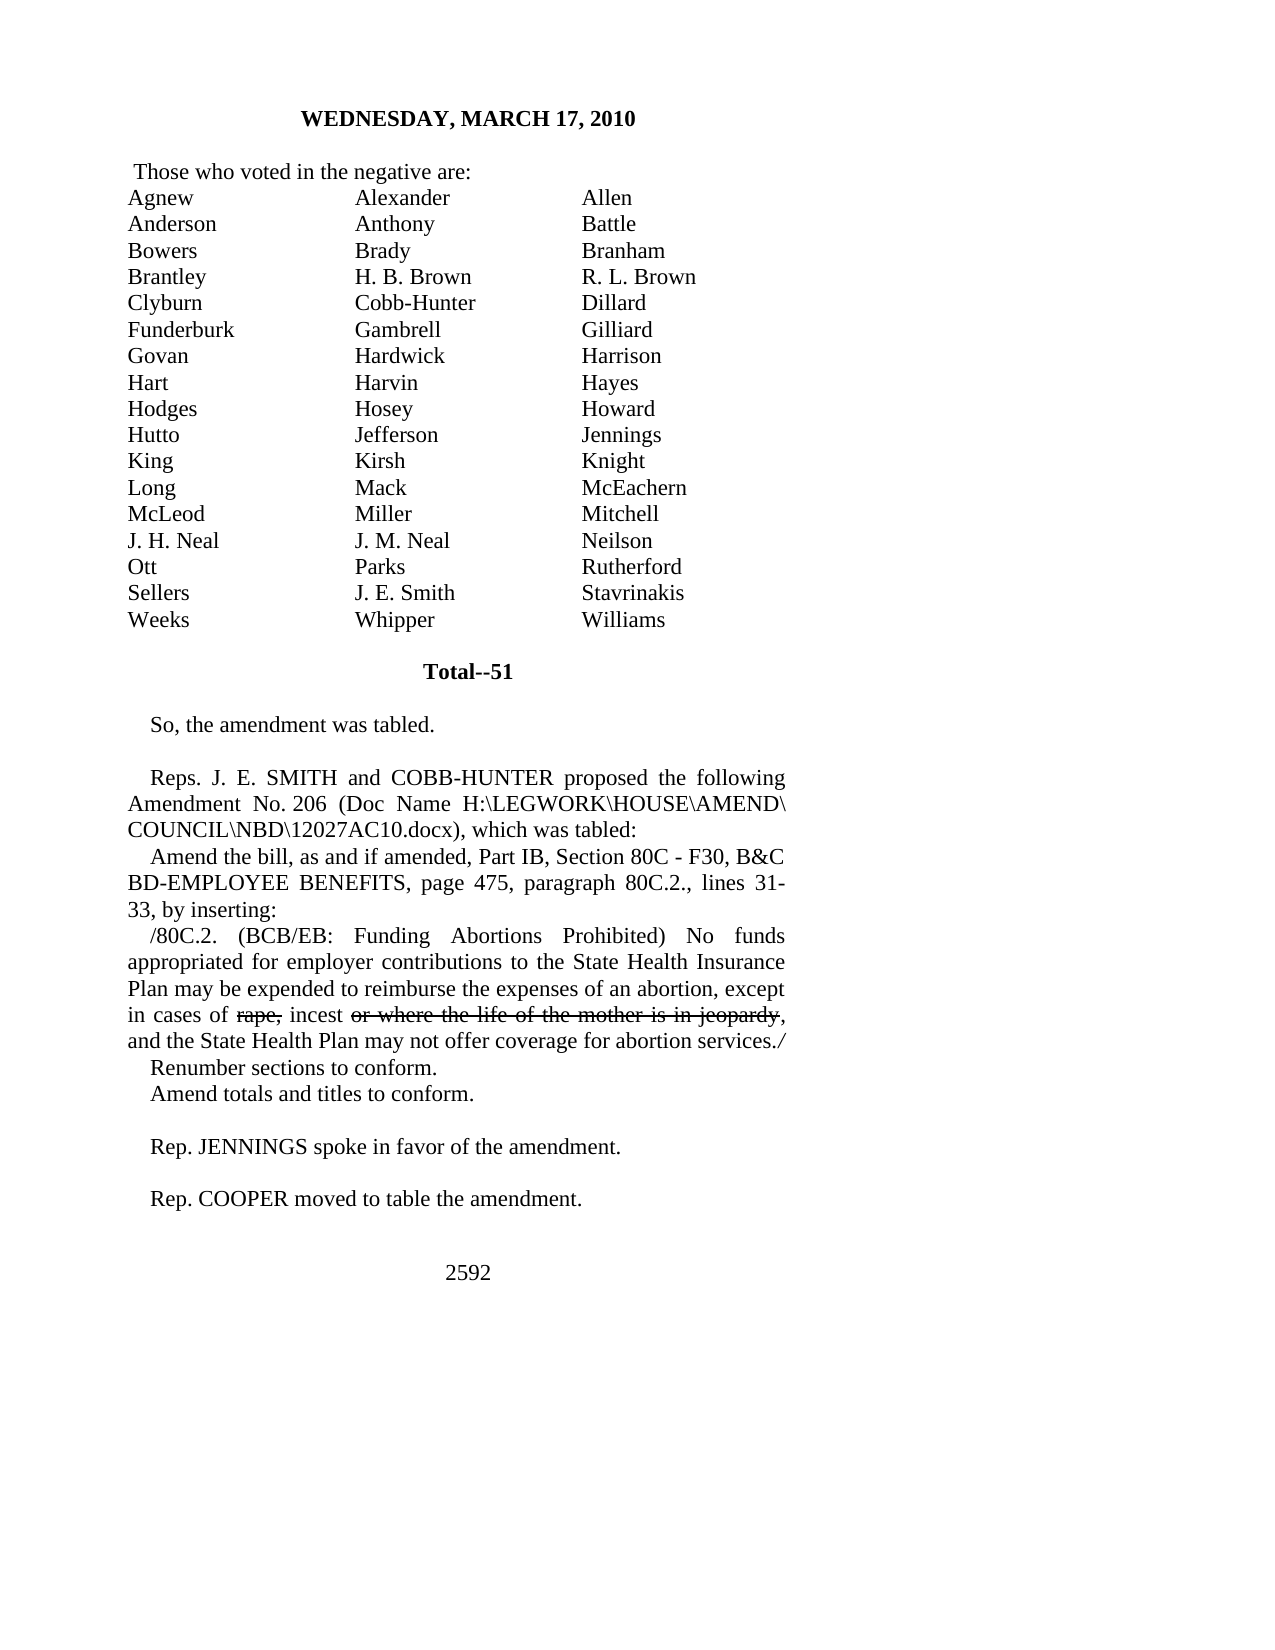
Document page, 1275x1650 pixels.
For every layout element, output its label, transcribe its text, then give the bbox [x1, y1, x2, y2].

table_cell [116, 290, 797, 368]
text Amend the bill, as and if amended, Part IB, Section 80C - F30, B&C BD-EMPLOYEE BENEFITS, page 475, paragraph 80C.2., lines 31-33, by inserting: [127, 843, 786, 922]
text Rep. JENNINGS spoke in favor of the amendment. [127, 1133, 786, 1159]
text Total--51 [127, 658, 786, 685]
text Renumber sections to conform. [127, 1054, 786, 1080]
text Rep. COOPER moved to table the amendment. [127, 1186, 786, 1212]
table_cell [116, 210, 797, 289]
text /80C.2. (BCB/EB: Funding Abortions Prohibited) No funds appropriated for employer contributions to the State Health Insurance Plan may be expended to reimburse the expenses of an abortion, except in cases of rape, incest or where the life of the mother is in jeopardy, and the State Health Plan may not offer coverage for abortion services./ [127, 922, 786, 1054]
text So, the amendment was tabled. [127, 711, 786, 737]
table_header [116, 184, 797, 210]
text Those who voted in the negative are: [127, 158, 786, 184]
text Amend totals and titles to conform. [127, 1080, 786, 1106]
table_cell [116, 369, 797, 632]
text Reps. J. E. SMITH and COBB-HUNTER proposed the following Amendment No. 206 (Doc Name H:\LEGWORK\HOUSE\AMEND\ COUNCIL\NBD\12027AC10.docx), which was tabled: [127, 764, 786, 843]
